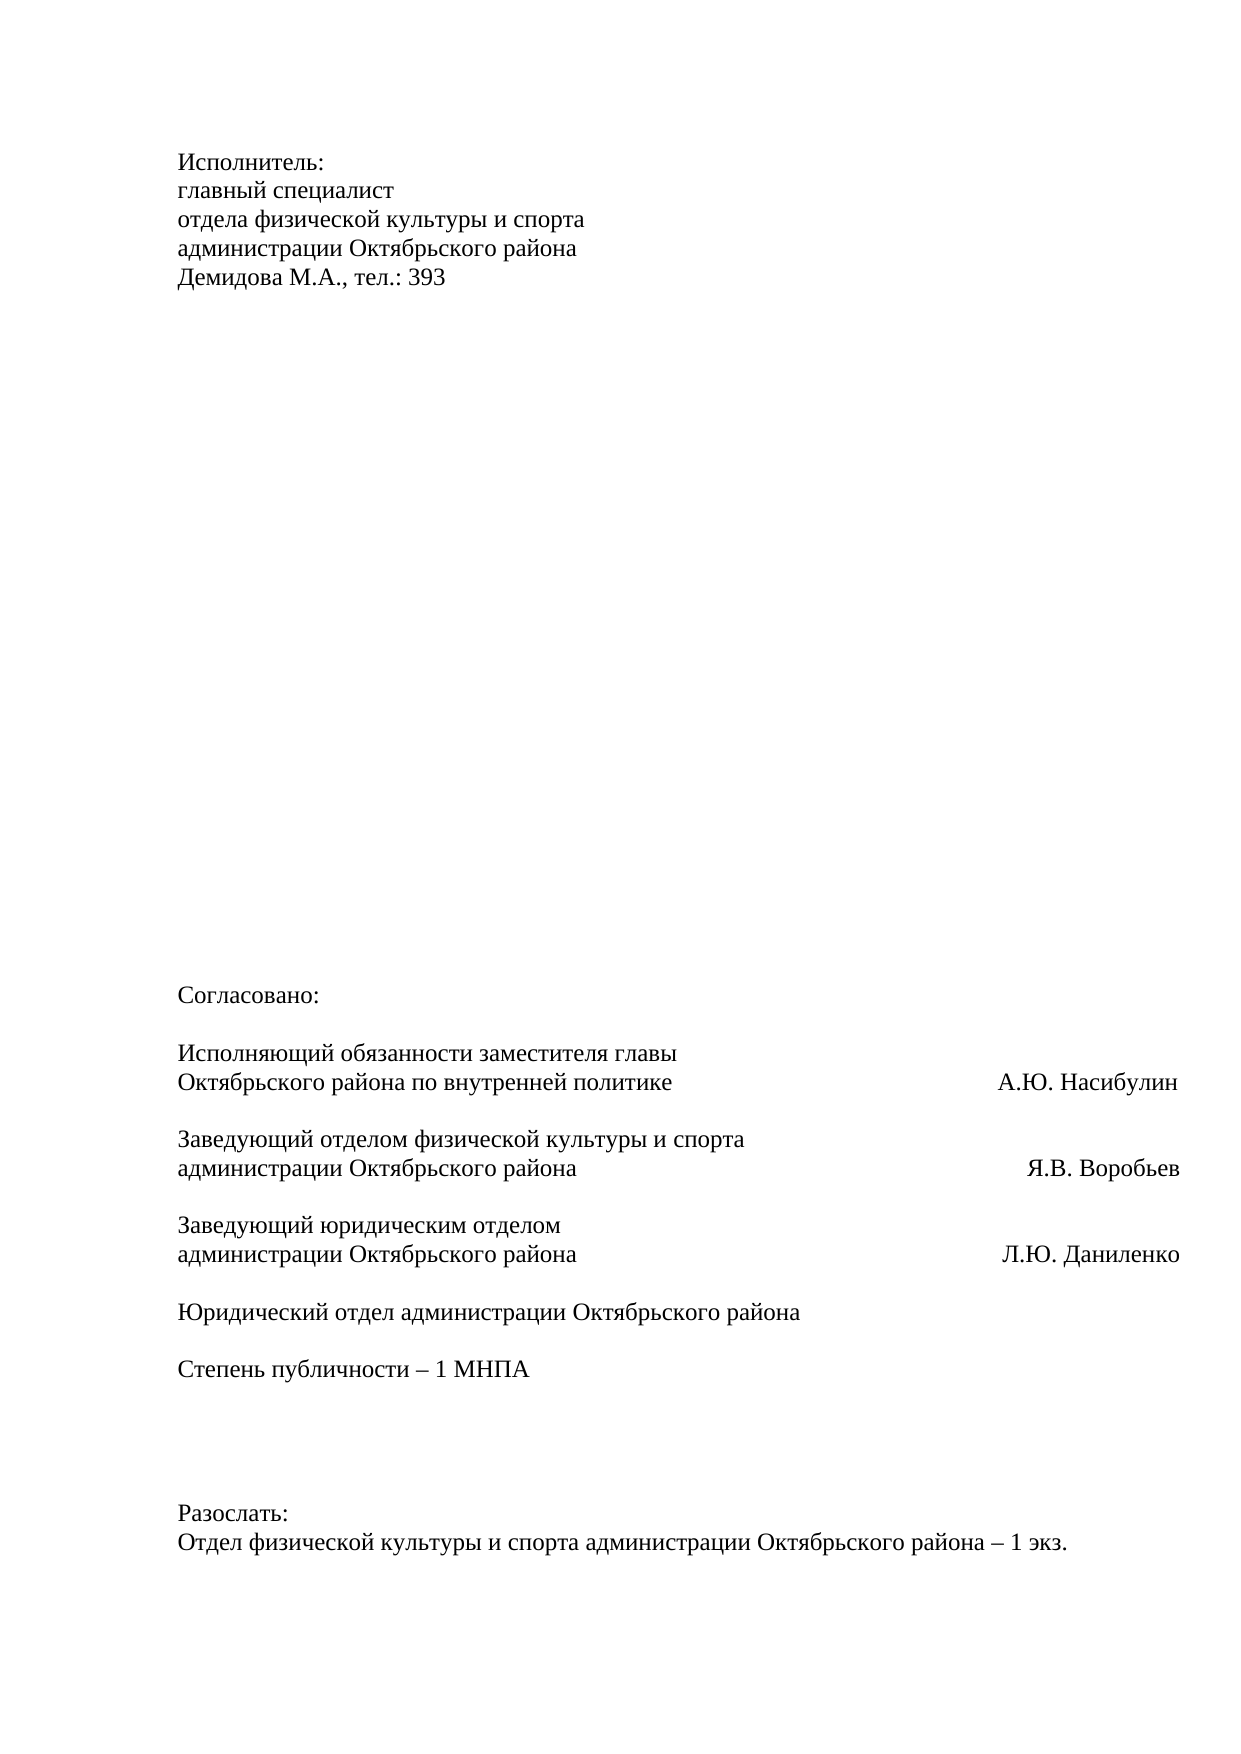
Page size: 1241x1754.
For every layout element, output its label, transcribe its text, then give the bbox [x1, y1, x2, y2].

text Исполняющий обязанности заместителя главы [177, 1038, 1181, 1067]
text главный специалист [177, 176, 1181, 204]
text Отдел физической культуры и спорта администрации Октябрьского района – 1 экз. [177, 1527, 1181, 1556]
text Заведующий отделом физической культуры и спорта [177, 1124, 1181, 1153]
text Юридический отдел администрации Октябрьского района [177, 1297, 1181, 1326]
text Октябрьского района по внутренней политике А.Ю. Насибулин [177, 1067, 1181, 1096]
text Степень публичности – 1 МНПА [177, 1354, 1181, 1383]
text администрации Октябрьского района Л.Ю. Даниленко [177, 1239, 1181, 1268]
text Согласовано: [177, 981, 1181, 1009]
text Демидова М.А., тел.: 393 [177, 262, 1181, 291]
text Исполнитель: [177, 147, 1181, 176]
text администрации Октябрьского района [177, 233, 1181, 262]
text отдела физической культуры и спорта [177, 204, 1181, 233]
text Разослать: [177, 1498, 1181, 1527]
text администрации Октябрьского района Я.В. Воробьев [177, 1153, 1181, 1182]
text Заведующий юридическим отделом [177, 1211, 1181, 1239]
